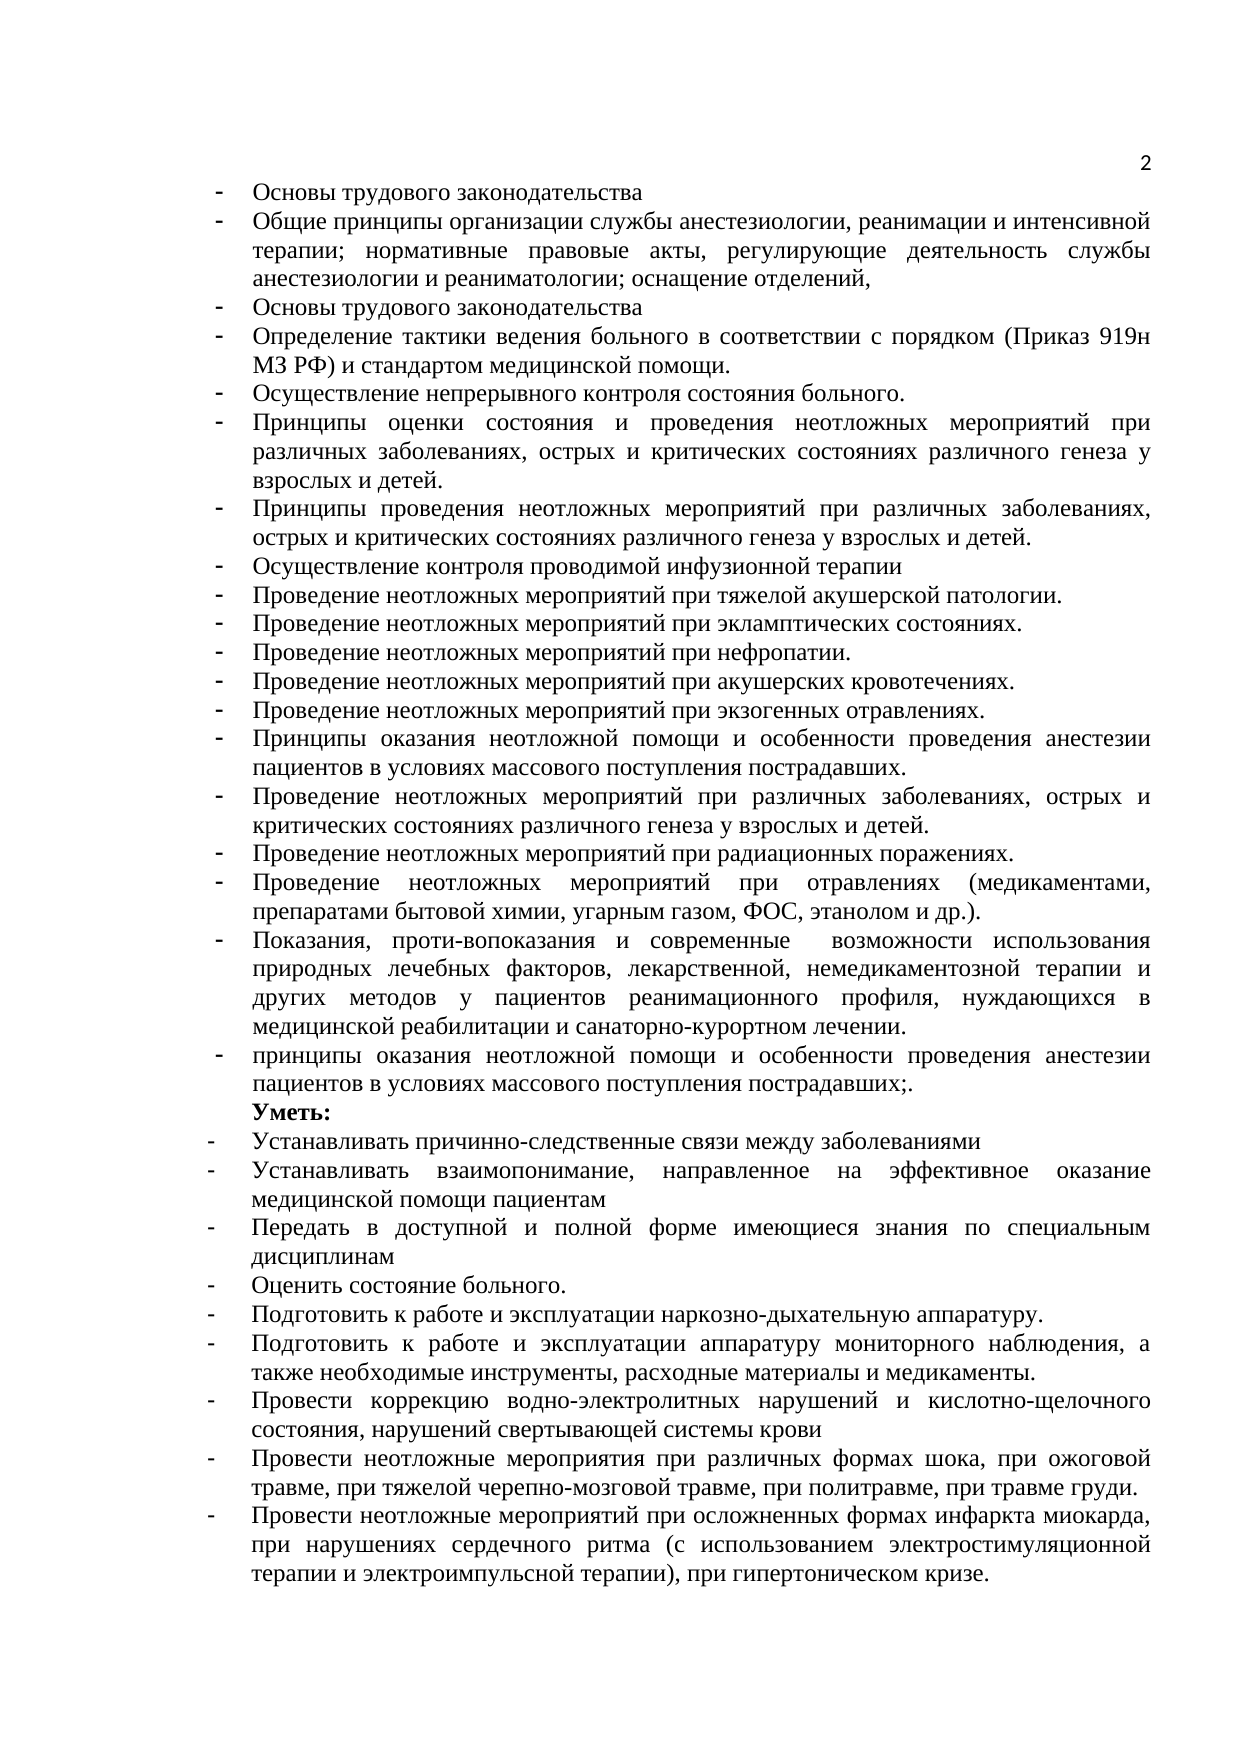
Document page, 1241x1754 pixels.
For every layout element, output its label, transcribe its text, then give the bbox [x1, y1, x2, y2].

list Подготовить к работе и эксплуатации наркозно-дыхательную аппаратуру. [207, 1299, 1152, 1328]
list Подготовить к работе и эксплуатации аппаратуру мониторного наблюдения, а также необходимые инструменты, расходные материалы и медикаменты. [207, 1328, 1152, 1385]
list Определение тактики ведения больного в соответствии с порядком (Приказ 919н МЗ РФ) и стандартом медицинской помощи. [215, 321, 1152, 378]
list Основы трудового законодательства [215, 177, 1152, 206]
list Принципы оценки состояния и проведения неотложных мероприятий при различных заболеваниях, острых и критических состояниях различного генеза у взрослых и детей. [215, 407, 1152, 493]
list Проведение неотложных мероприятий при акушерских кровотечениях. [215, 666, 1152, 695]
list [215, 206, 1152, 292]
list Проведение неотложных мероприятий при экламптических состояниях. [215, 608, 1152, 637]
list Показания, проти-вопоказания и современные возможности использования природных лечебных факторов, лекарственной, немедикаментозной терапии и других методов у пациентов реанимационного профиля, нуждающихся в медицинской реабилитации и санаторно-курортном лечении. [215, 925, 1152, 1040]
list Основы трудового законодательства [215, 292, 1152, 321]
list принципы оказания неотложной помощи и особенности проведения анестезии пациентов в условиях массового поступления пострадавших;. [215, 1040, 1152, 1097]
list Осуществление непрерывного контроля состояния больного. [215, 378, 1152, 407]
list Проведение неотложных мероприятий при нефропатии. [215, 637, 1152, 666]
list Принципы проведения неотложных мероприятий при различных заболеваниях, острых и критических состояниях различного генеза у взрослых и детей. [215, 493, 1152, 551]
list Проведение неотложных мероприятий при экзогенных отравлениях. [215, 695, 1152, 723]
list Проведение неотложных мероприятий при различных заболеваниях, острых и критических состояниях различного генеза у взрослых и детей. [215, 781, 1152, 838]
list Принципы оказания неотложной помощи и особенности проведения анестезии пациентов в условиях массового поступления пострадавших. [215, 723, 1152, 781]
list Проведение неотложных мероприятий при радиационных поражениях. [215, 838, 1152, 867]
list Устанавливать причинно-следственные связи между заболеваниями [207, 1126, 1152, 1155]
list Провести неотложные мероприятий при осложненных формах инфаркта миокарда, при нарушениях сердечного ритма (с использованием электростимуляционной терапии и электроимпульсной терапии), при гипертоническом кризе. [207, 1501, 1152, 1587]
list Проведение неотложных мероприятий при тяжелой акушерской патологии. [215, 580, 1152, 608]
list Провести коррекцию водно-электролитных нарушений и кислотно-щелочного состояния, нарушений свертывающей системы крови [207, 1385, 1152, 1443]
text Уметь: [177, 1097, 1152, 1126]
list Оценить состояние больного. [207, 1270, 1152, 1299]
list Устанавливать взаимопонимание, направленное на эффективное оказание медицинской помощи пациентам [207, 1155, 1152, 1212]
list Проведение неотложных мероприятий при отравлениях (медикаментами, препаратами бытовой химии, угарным газом, ФОС, этанолом и др.). [215, 867, 1152, 925]
list Передать в доступной и полной форме имеющиеся знания по специальным дисциплинам [207, 1212, 1152, 1270]
list Осуществление контроля проводимой инфузионной терапии [215, 551, 1152, 580]
list Провести неотложные мероприятия при различных формах шока, при ожоговой травме, при тяжелой черепно-мозговой травме, при политравме, при травме груди. [207, 1443, 1152, 1501]
